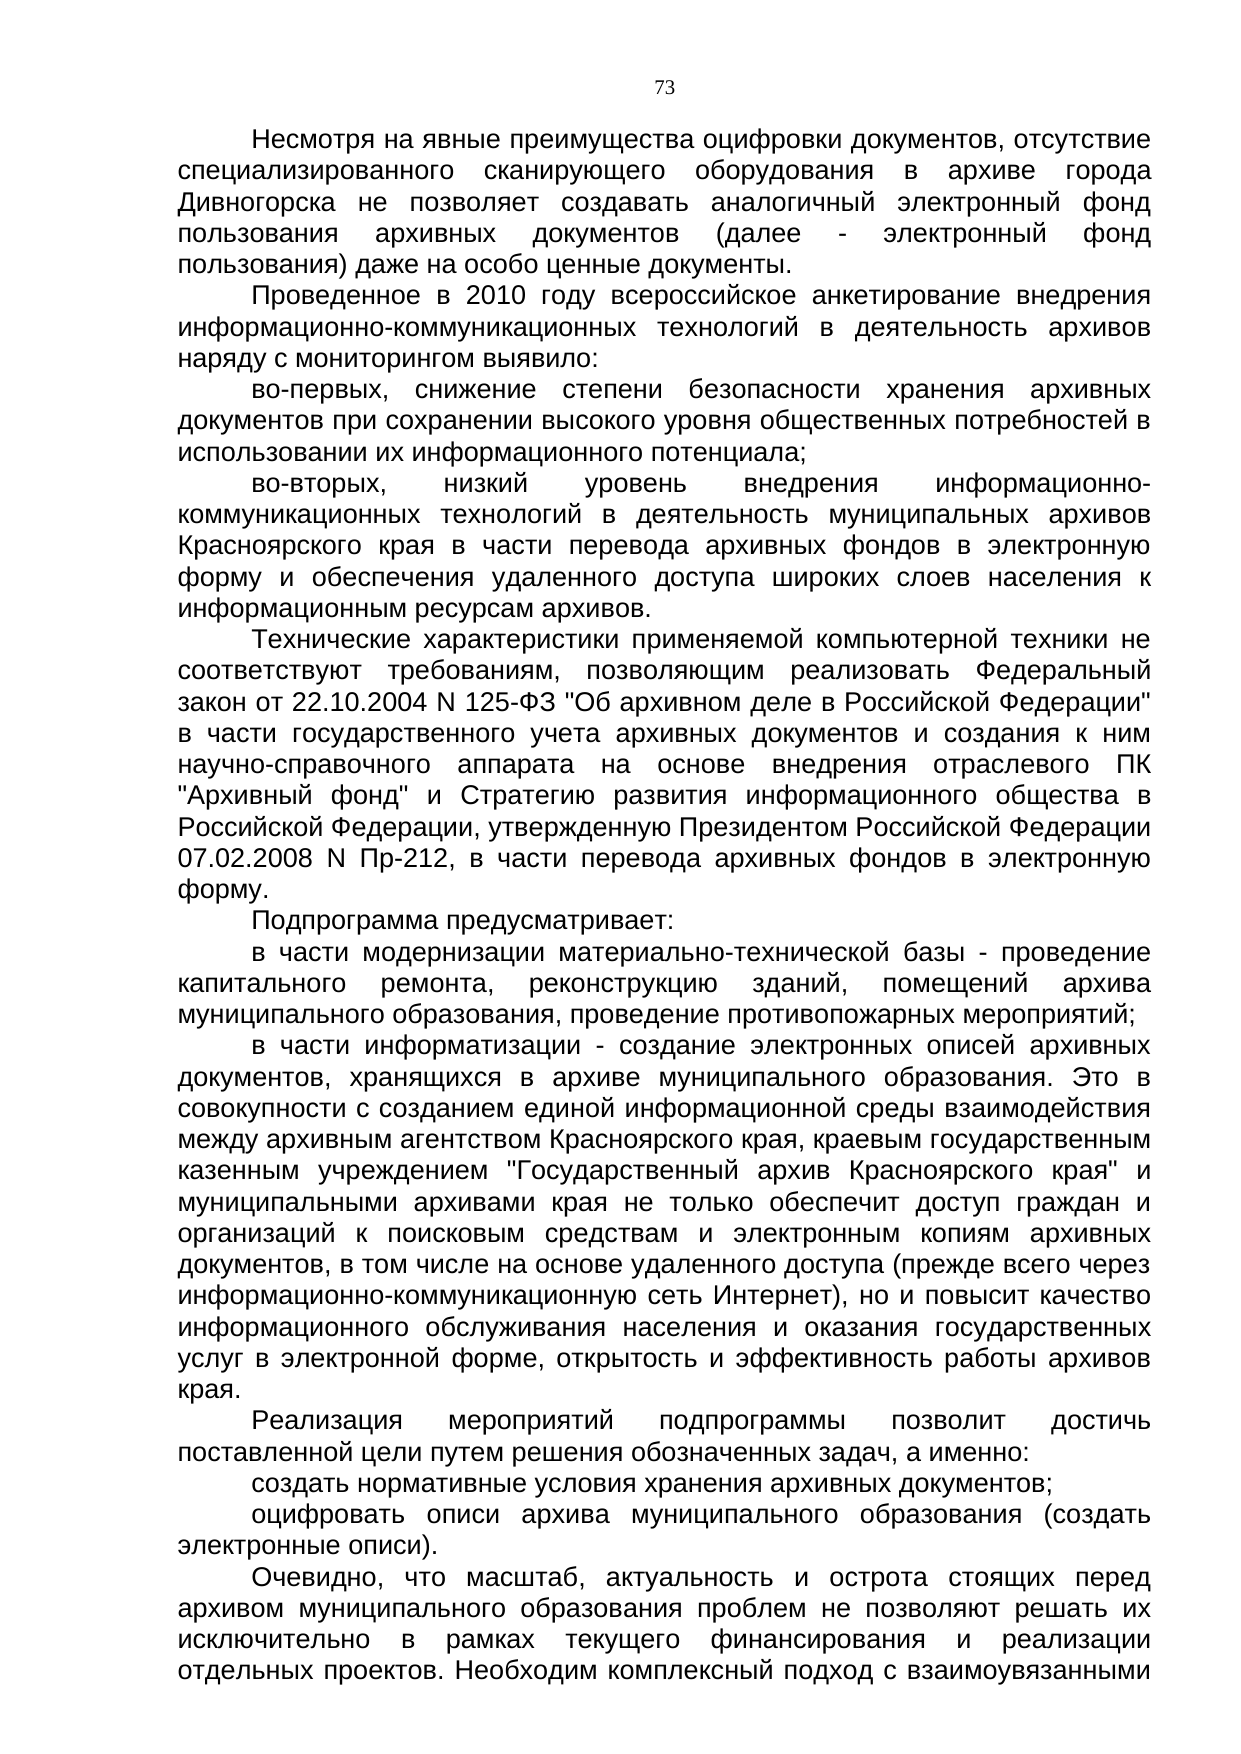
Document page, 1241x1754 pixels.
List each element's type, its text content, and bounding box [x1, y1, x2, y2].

text Несмотря на явные преимущества оцифровки документов, отсутствие специализированного сканирующего оборудования в архиве города Дивногорска не позволяет создавать аналогичный электронный фонд пользования архивных документов (далее - электронный фонд пользования) даже на особо ценные документы. [177, 123, 1152, 279]
text Подпрограмма предусматривает: [177, 904, 1152, 936]
text Проведенное в 2010 году всероссийское анкетирование внедрения информационно-коммуникационных технологий в деятельность архивов наряду с мониторингом выявило: [177, 279, 1152, 373]
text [177, 1561, 1152, 1686]
text во-вторых, низкий уровень внедрения информационно-коммуникационных технологий в деятельность муниципальных архивов Красноярского края в части перевода архивных фондов в электронную форму и обеспечения удаленного доступа широких слоев населения к информационным ресурсам архивов. [177, 467, 1152, 623]
text создать нормативные условия хранения архивных документов; [177, 1467, 1152, 1498]
text во-первых, снижение степени безопасности хранения архивных документов при сохранении высокого уровня общественных потребностей в использовании их информационного потенциала; [177, 373, 1152, 467]
text Технические характеристики применяемой компьютерной техники не соответствуют требованиям, позволяющим реализовать Федеральный закон от 22.10.2004 N 125-ФЗ "Об архивном деле в Российской Федерации" в части государственного учета архивных документов и создания к ним научно-справочного аппарата на основе внедрения отраслевого ПК "Архивный фонд" и Стратегию развития информационного общества в Российской Федерации, утвержденную Президентом Российской Федерации 07.02.2008 N Пр-212, в части перевода архивных фондов в электронную форму. [177, 623, 1152, 904]
text оцифровать описи архива муниципального образования (создать электронные описи). [177, 1498, 1152, 1561]
text в части информатизации - создание электронных описей архивных документов, хранящихся в архиве муниципального образования. Это в совокупности с созданием единой информационной среды взаимодействия между архивным агентством Красноярского края, краевым государственным казенным учреждением "Государственный архив Красноярского края" и муниципальными архивами края не только обеспечит доступ граждан и организаций к поисковым средствам и электронным копиям архивных документов, в том числе на основе удаленного доступа (прежде всего через информационно-коммуникационную сеть Интернет), но и повысит качество информационного обслуживания населения и оказания государственных услуг в электронной форме, открытость и эффективность работы архивов края. [177, 1029, 1152, 1404]
text Реализация мероприятий подпрограммы позволит достичь поставленной цели путем решения обозначенных задач, а именно: [177, 1404, 1152, 1467]
text в части модернизации материально-технической базы - проведение капитального ремонта, реконструкцию зданий, помещений архива муниципального образования, проведение противопожарных мероприятий; [177, 936, 1152, 1029]
